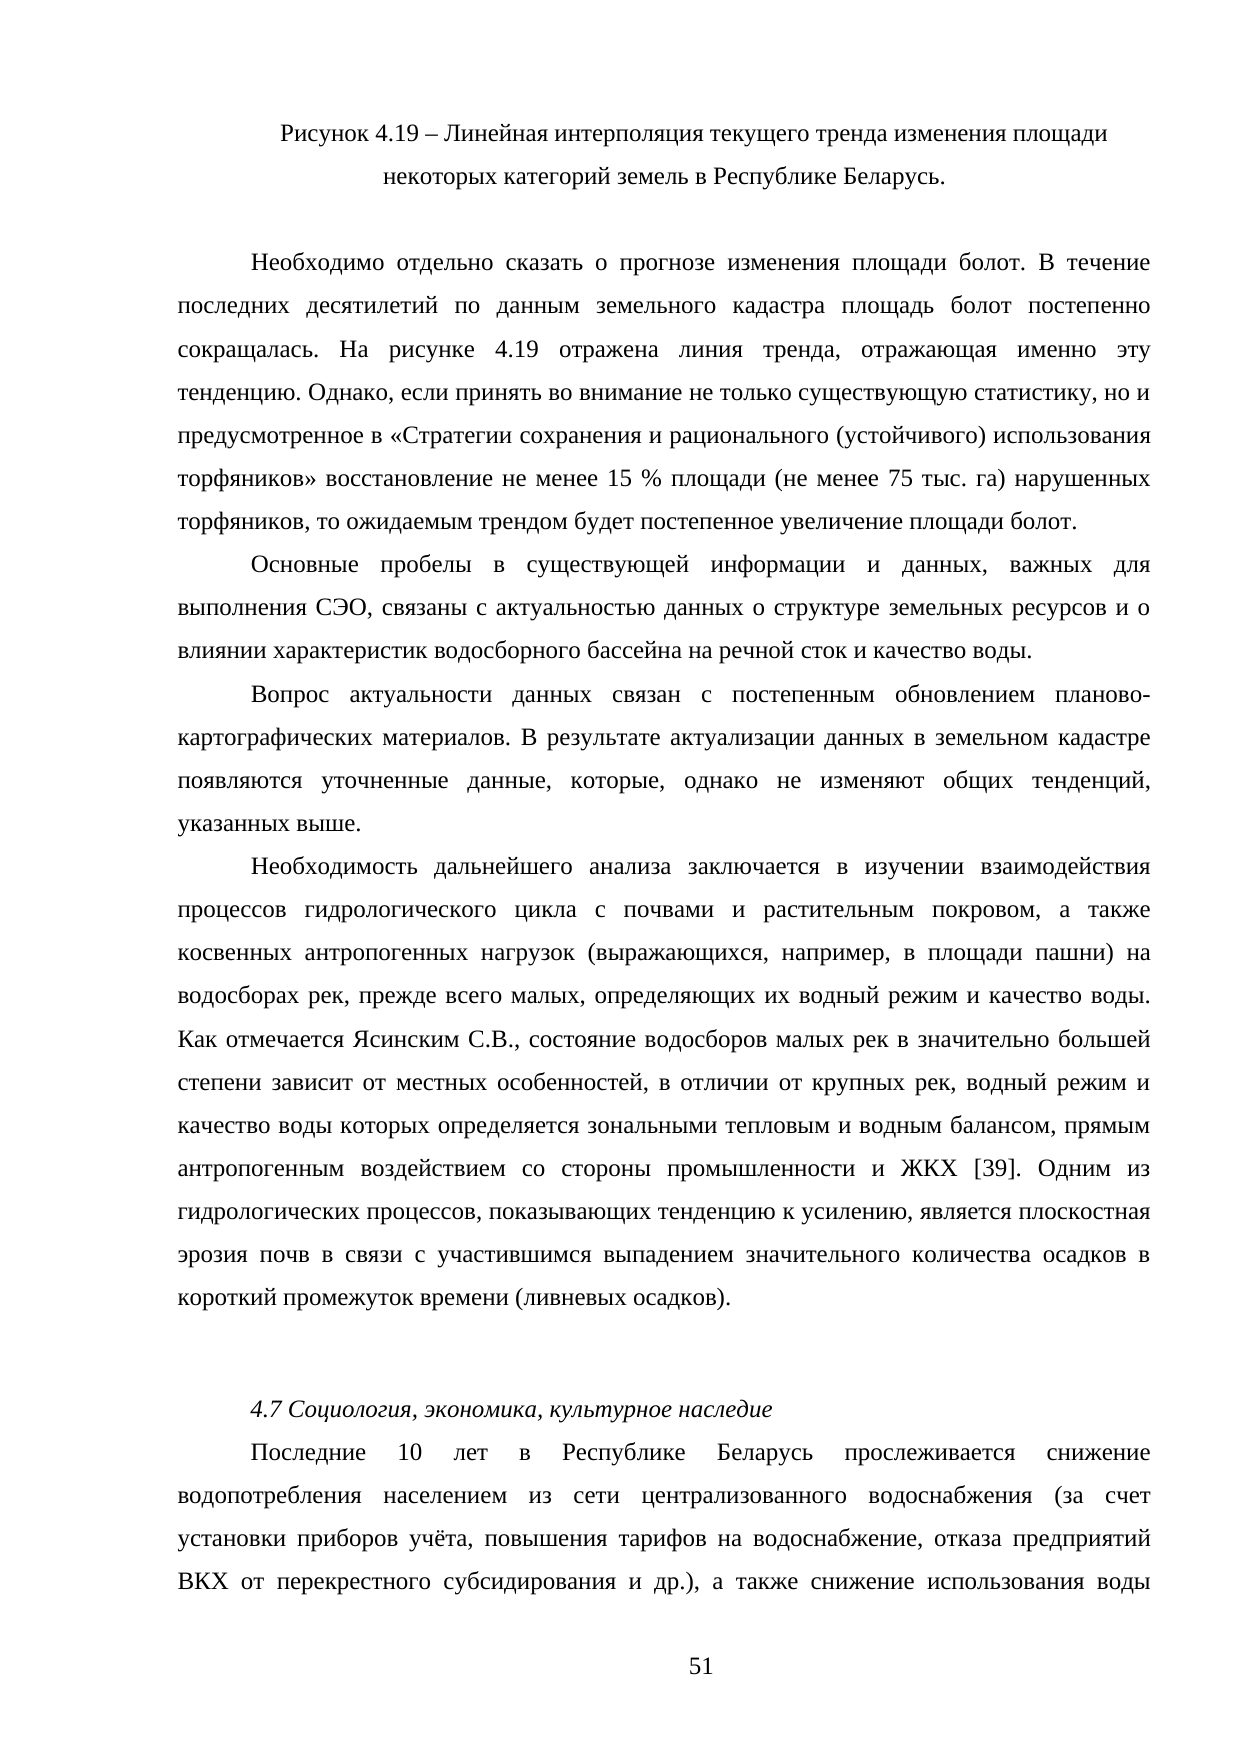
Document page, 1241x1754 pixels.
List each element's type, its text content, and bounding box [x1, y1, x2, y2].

text Основные пробелы в существующей информации и данных, важных для выполнения СЭО, связаны с актуальностью данных о структуре земельных ресурсов и о влиянии характеристик водосборного бассейна на речной сток и качество воды. [177, 549, 1152, 664]
text Вопрос актуальности данных связан с постепенным обновлением планово-картографических материалов. В результате актуализации данных в земельном кадастре появляются уточненные данные, которые, однако не изменяют общих тенденций, указанных выше. [177, 679, 1152, 837]
subtitle 4.7 Социология, экономика, культурное наследие [177, 1394, 1152, 1422]
text Необходимо отдельно сказать о прогнозе изменения площади болот. В течение последних десятилетий по данным земельного кадастра площадь болот постепенно сокращалась. На рисунке 4.19 отражена линия тренда, отражающая именно эту тенденцию. Однако, если принять во внимание не только существующую статистику, но и предусмотренное в «Стратегии сохранения и рационального (устойчивого) использования торфяников» восстановление не менее 15 % площади (не менее 75 тыс. га) нарушенных торфяников, то ожидаемым трендом будет постепенное увеличение площади болот. [177, 247, 1152, 535]
text Рисунок 4.19 – Линейная интерполяция текущего тренда изменения площади некоторых категорий земель в Республике Беларусь. [177, 118, 1152, 190]
text Необходимость дальнейшего анализа заключается в изучении взаимодействия процессов гидрологического цикла с почвами и растительным покровом, а также косвенных антропогенных нагрузок (выражающихся, например, в площади пашни) на водосборах рек, прежде всего малых, определяющих их водный режим и качество воды. Как отмечается Ясинским С.В., состояние водосборов малых рек в значительно большей степени зависит от местных особенностей, в отличии от крупных рек, водный режим и качество воды которых определяется зональными тепловым и водным балансом, прямым антропогенным воздействием со стороны промышленности и ЖКХ [39]. Одним из гидрологических процессов, показывающих тенденцию к усилению, является плоскостная эрозия почв в связи с участившимся выпадением значительного количества осадков в короткий промежуток времени (ливневых осадков). [177, 851, 1152, 1311]
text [177, 1437, 1152, 1595]
